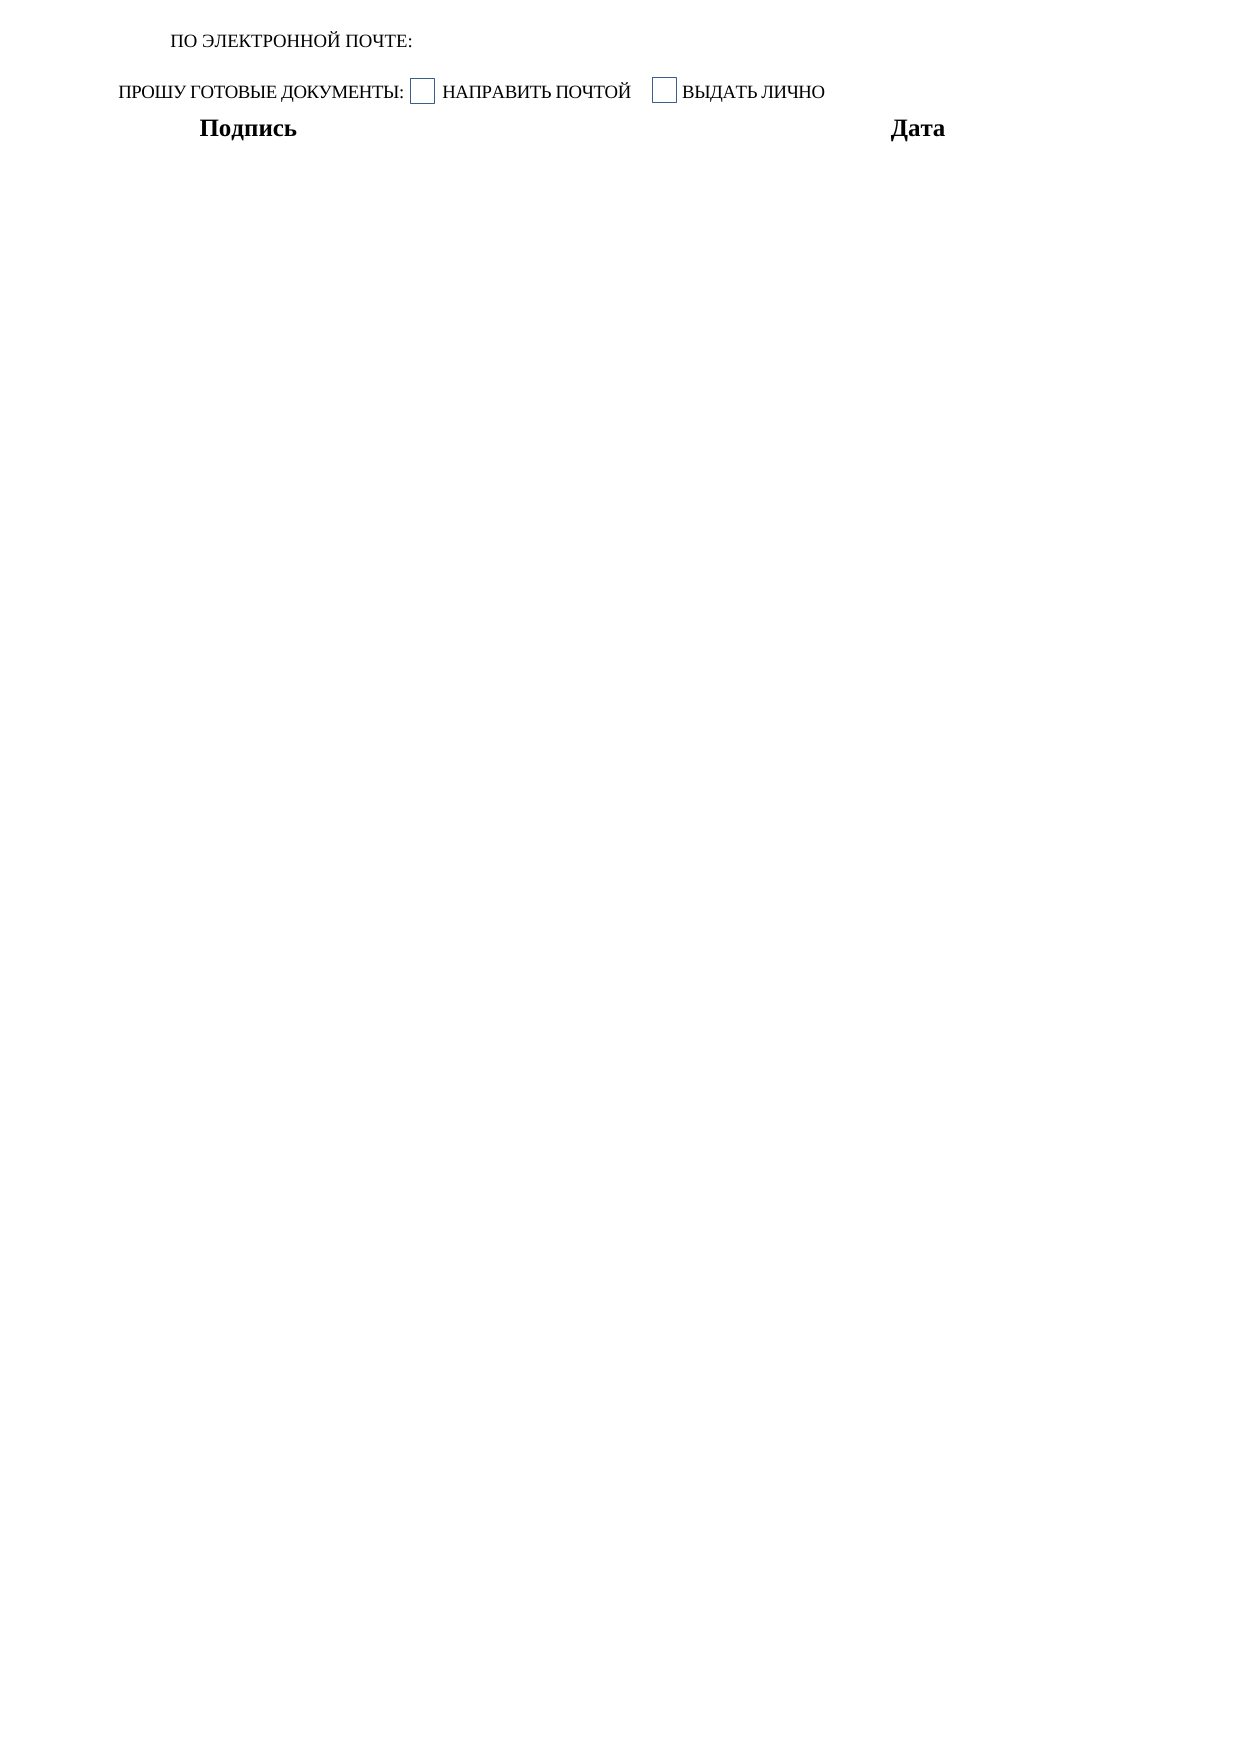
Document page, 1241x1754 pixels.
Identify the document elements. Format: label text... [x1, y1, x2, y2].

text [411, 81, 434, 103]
text Подпись Дата [118, 113, 1152, 142]
text ПРОШУ ГОТОВЫЕ ДОКУМЕНТЫ: НАПРАВИТЬ ПОЧТОЙ ВЫДАТЬ ЛИЧНО [118, 81, 410, 103]
text ПО ЭЛЕКТРОННОЙ ПОЧТЕ: [118, 29, 1149, 51]
text ПРОШУ ГОТОВЫЕ ДОКУМЕНТЫ: НАПРАВИТЬ ПОЧТОЙ ВЫДАТЬ ЛИЧНО [677, 81, 1149, 103]
text ПРОШУ ГОТОВЫЕ ДОКУМЕНТЫ: НАПРАВИТЬ ПОЧТОЙ ВЫДАТЬ ЛИЧНО [435, 81, 652, 103]
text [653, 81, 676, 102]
